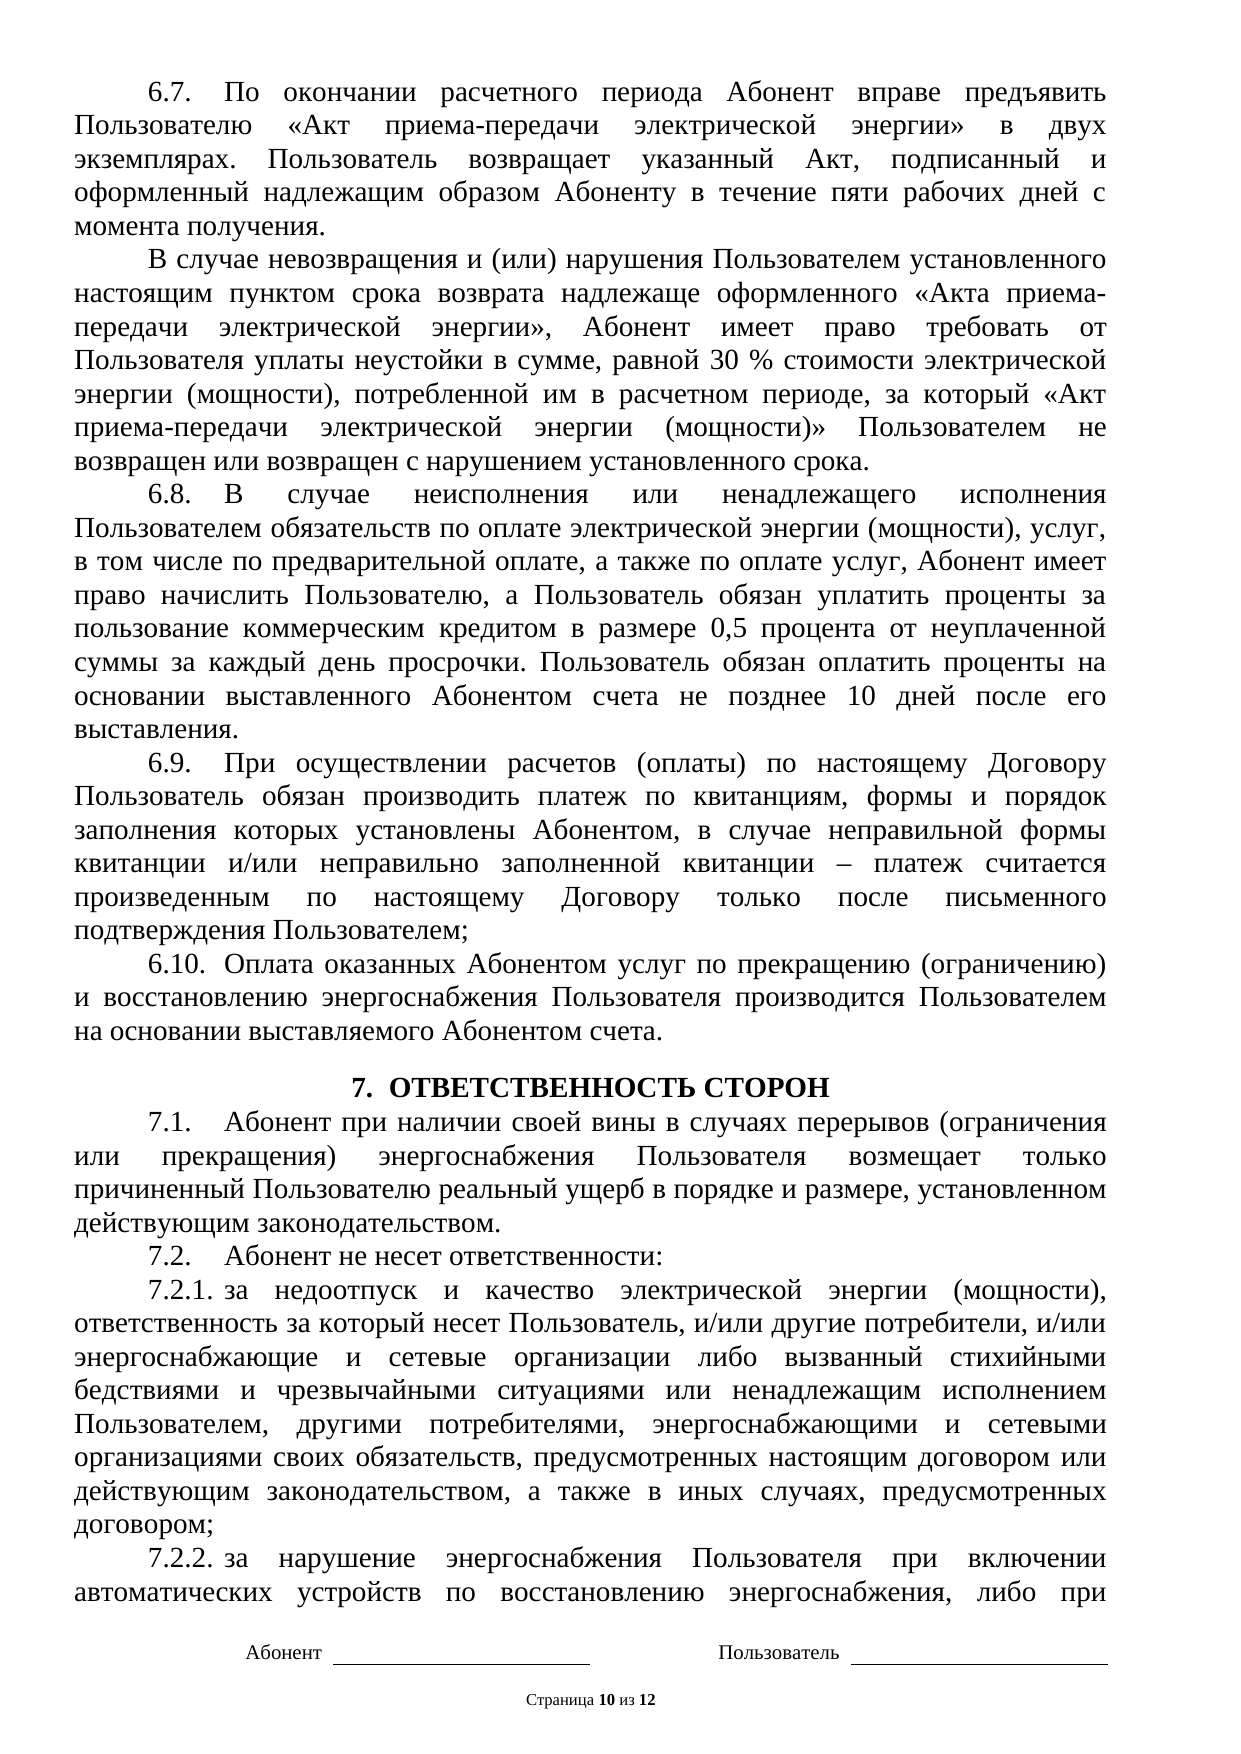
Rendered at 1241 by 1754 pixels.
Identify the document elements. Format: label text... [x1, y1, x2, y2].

text В случае невозвращения и (или) нарушения Пользователем установленного настоящим пунктом срока возврата надлежаще оформленного «Акта приема-передачи электрической энергии», Абонент имеет право требовать от Пользователя уплаты неустойки в сумме, равной 30 % стоимости электрической энергии (мощности), потребленной им в расчетном периоде, за который «Акт приема-передачи электрической энергии (мощности)» Пользователем не возвращен или возвращен с нарушением установленного срока. [74, 242, 1107, 476]
list за недоотпуск и качество электрической энергии (мощности), ответственность за который несет Пользователь, и/или другие потребители, и/или энергоснабжающие и сетевые организации либо вызванный стихийными бедствиями и чрезвычайными ситуациями или ненадлежащим исполнением Пользователем, другими потребителями, энергоснабжающими и сетевыми организациями своих обязательств, предусмотренных настоящим договором или действующим законодательством, а также в иных случаях, предусмотренных договором; [74, 1272, 1107, 1540]
list По окончании расчетного периода Абонент вправе предъявить Пользователю «Акт приема-передачи электрической энергии» в двух экземплярах. Пользователь возвращает указанный Акт, подписанный и оформленный надлежащим образом Абоненту в течение пяти рабочих дней с момента получения. [74, 74, 1107, 242]
list В случае неисполнения или ненадлежащего исполнения Пользователем обязательств по оплате электрической энергии (мощности), услуг, в том числе по предварительной оплате, а также по оплате услуг, Абонент имеет право начислить Пользователю, а Пользователь обязан уплатить проценты за пользование коммерческим кредитом в размере 0,5 процента от неуплаченной суммы за каждый день просрочки. Пользователь обязан оплатить проценты на основании выставленного Абонентом счета не позднее 10 дней после его выставления. [74, 476, 1107, 745]
list При осуществлении расчетов (оплаты) по настоящему Договору Пользователь обязан производить платеж по квитанциям, формы и порядок заполнения которых установлены Абонентом, в случае неправильной формы квитанции и/или неправильно заполненной квитанции – платеж считается произведенным по настоящему Договору только после письменного подтверждения Пользователем; [74, 745, 1107, 946]
list ОТВЕТСТВЕННОСТЬ СТОРОН [74, 1071, 1107, 1104]
list Абонент при наличии своей вины в случаях перерывов (ограничения или прекращения) энергоснабжения Пользователя возмещает только причиненный Пользователю реальный ущерб в порядке и размере, установленном действующим законодательством. [74, 1104, 1107, 1238]
list Абонент не несет ответственности: [74, 1238, 1107, 1272]
list Оплата оказанных Абонентом услуг по прекращению (ограничению) и восстановлению энергоснабжения Пользователя производится Пользователем на основании выставляемого Абонентом счета. [74, 946, 1107, 1047]
